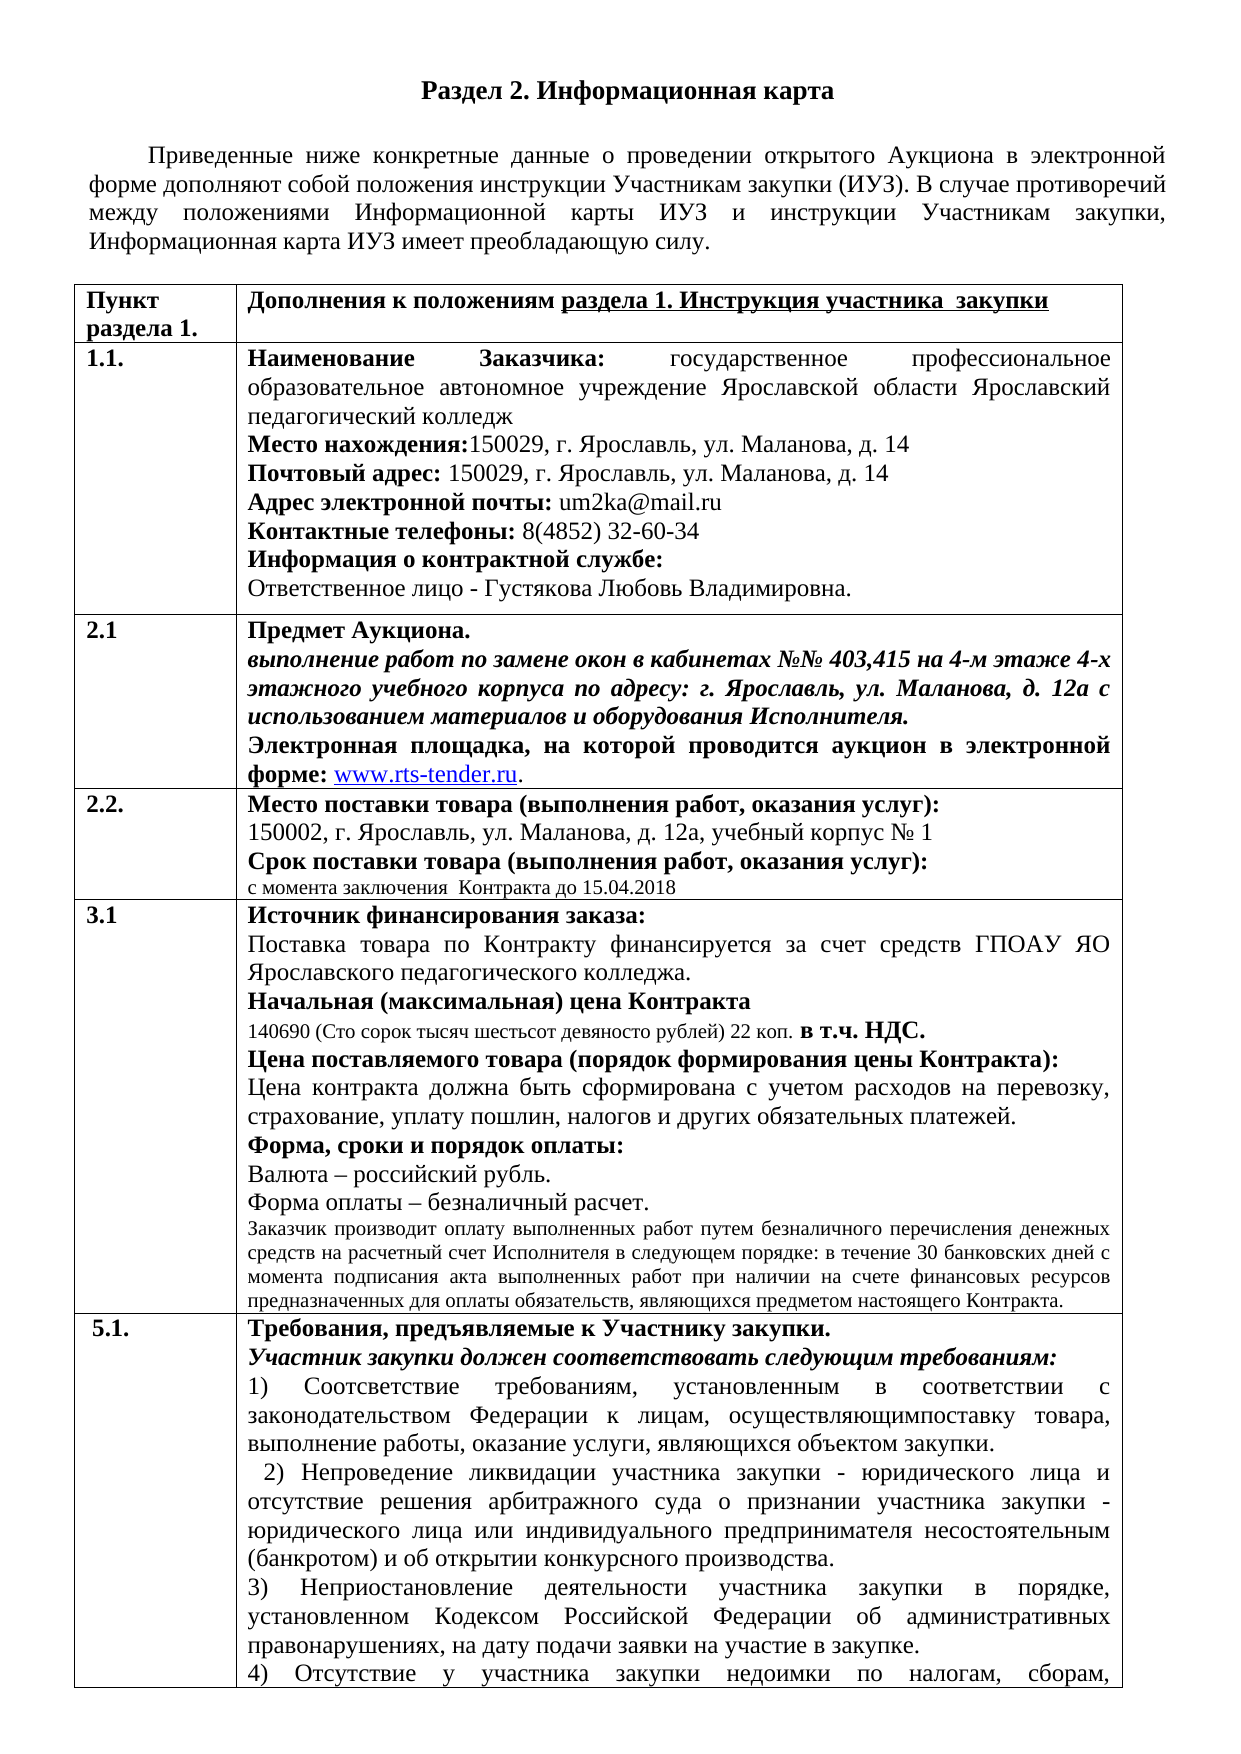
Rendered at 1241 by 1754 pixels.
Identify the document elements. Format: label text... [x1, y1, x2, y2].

text Приведенные ниже конкретные данные о проведении открытого Аукциона в электронной форме дополняют собой положения инструкции Участникам закупки (ИУЗ). В случае противоречий между положениями Информационной карты ИУЗ и инструкции Участникам закупки, Информационная карта ИУЗ имеет преобладающую силу. [89, 140, 1167, 255]
table_cell Место поставки товара (выполнения работ, оказания услуг): 150002, г. Ярославль, ул. Маланова, д. 12а, учебный корпус № 1 Срок поставки товара (выполнения работ, оказания услуг): [237, 789, 1122, 899]
table_header Дополнения к положениям раздела 1. Инструкция участника закупки [237, 285, 1122, 342]
table_cell 5.1. [75, 1314, 236, 1687]
table_cell 1.1. [75, 343, 236, 614]
table_header Пункт раздела 1. [75, 285, 236, 342]
table_cell Наименование Заказчика: государственное профессиональное образовательное автономное учреждение Ярославской области Ярославский педагогический колледж Место нахождения:150029, г. Ярославль, ул. Маланова, д. 14 Почтовый адрес: 150029, г. Ярославль, ул. Маланова, д. 14 Адрес электронной почты: um2ka@mail.ru Контактные телефоны: 8(4852) 32-60-34 Информация о контрактной службе: Ответственное лицо - Густякова Любовь Владимировна. [237, 343, 1122, 614]
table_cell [237, 1314, 1122, 1687]
table_cell Предмет Аукциона. выполнение работ по замене окон в кабинетах №№ 403,415 на 4-м этаже 4-х этажного учебного корпуса по адресу: г. Ярославль, ул. Маланова, д. 12а с использованием материалов и оборудования Исполнителя. Электронная площадка, на которой проводится аукцион в электронной форме: www.rts-tender.ru. [237, 615, 1122, 788]
table_cell 3.1 [75, 900, 236, 1312]
subtitle Раздел 2. Информационная карта [89, 74, 1167, 105]
table_cell Источник финансирования заказа: Поставка товара по Контракту финансируется за счет средств ГПОАУ ЯО Ярославского педагогического колледжа. Начальная (максимальная) цена Контракта в т.ч. НДС. Цена поставляемого товара (порядок формирования цены Контракта): Цена контракта должна быть сформирована с учетом расходов на перевозку, страхование, уплату пошлин, налогов и других обязательных платежей. Форма, сроки и порядок оплаты: Валюта – российский рубль. Форма оплаты – безналичный расчет. [237, 900, 1122, 1312]
table_cell 2.2. [75, 789, 236, 899]
table_cell 2.1 [75, 615, 236, 788]
